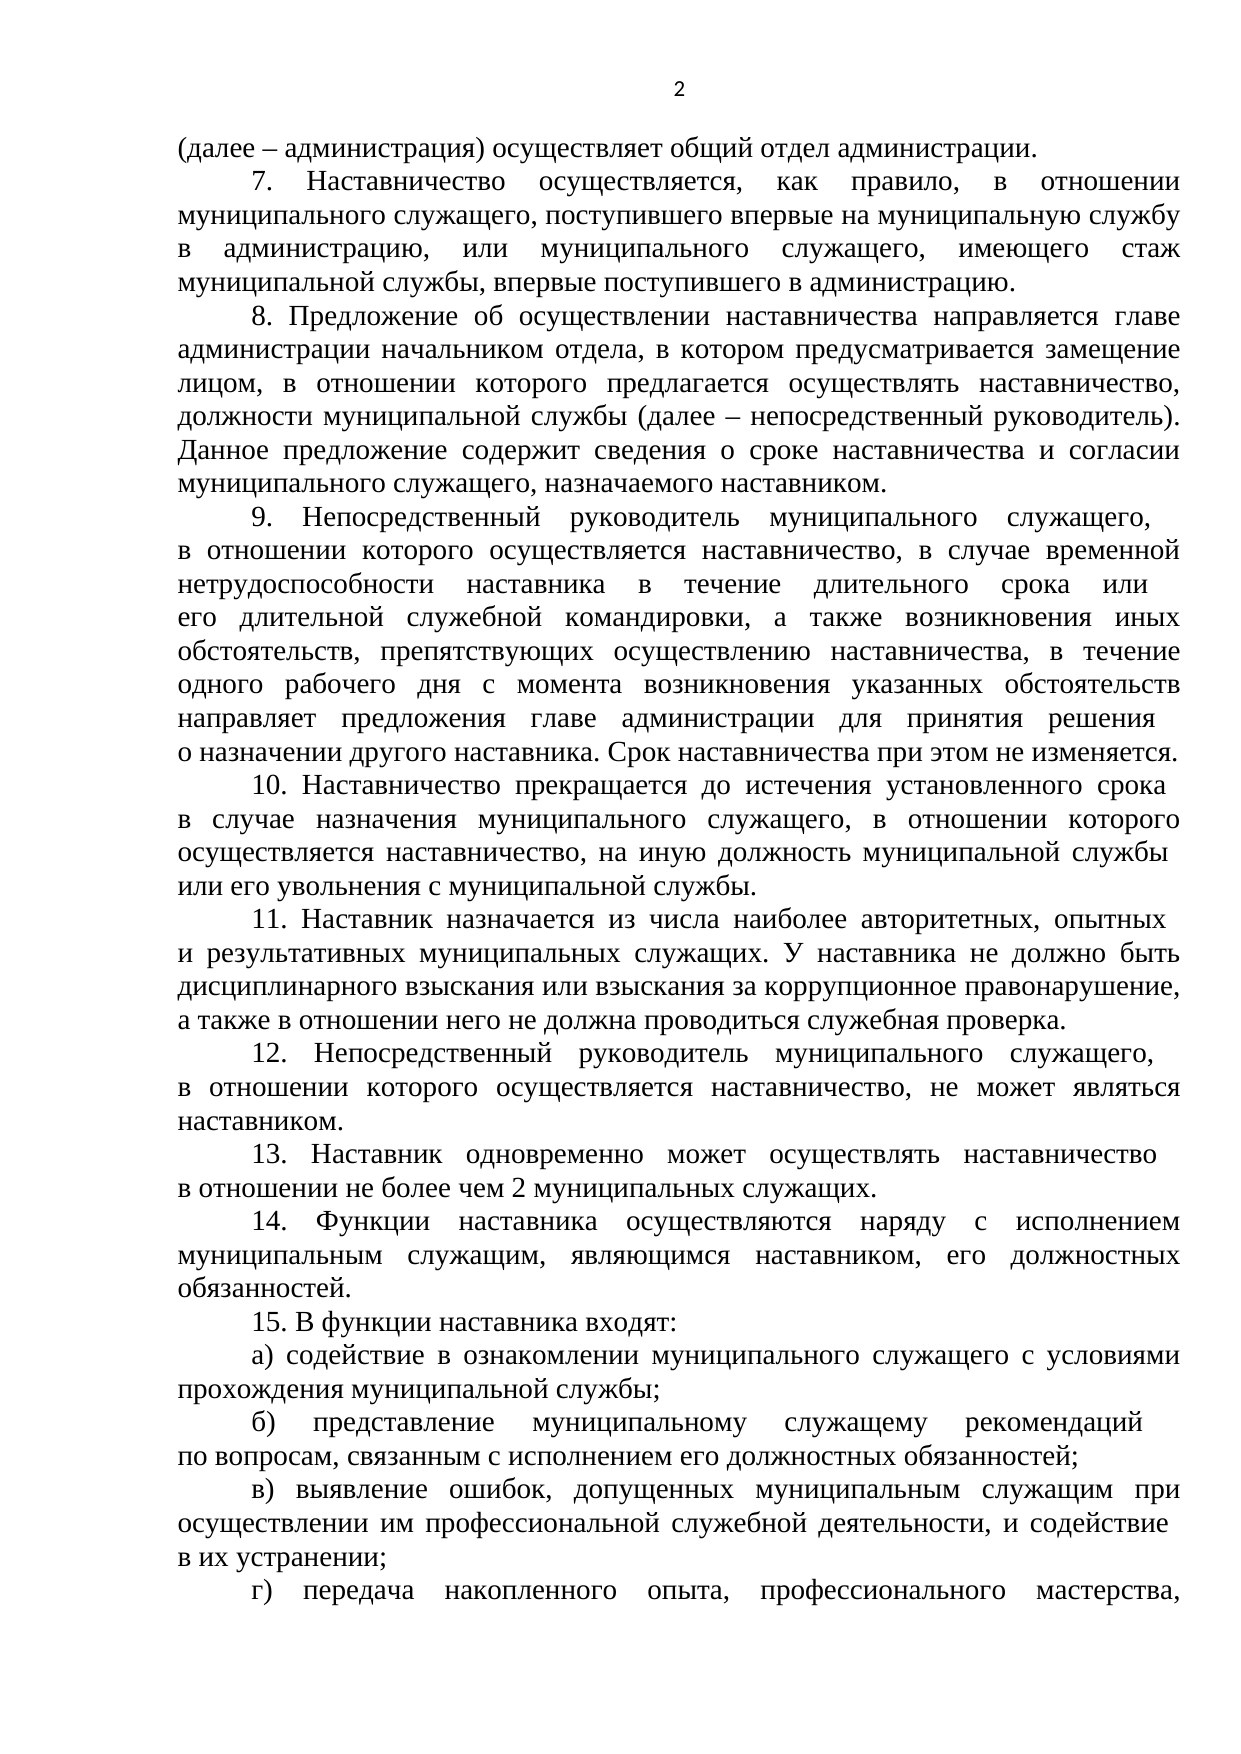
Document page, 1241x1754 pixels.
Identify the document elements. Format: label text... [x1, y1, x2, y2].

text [177, 1572, 1181, 1606]
text 12. Непосредственный руководитель муниципального служащего, в отношении которого осуществляется наставничество, не может являться наставником. [177, 1036, 1181, 1136]
text 10. Наставничество прекращается до истечения установленного срока в случае назначения муниципального служащего, в отношении которого осуществляется наставничество, на иную должность муниципальной службы или его увольнения с муниципальной службы. [177, 767, 1181, 901]
text 14. Функции наставника осуществляются наряду с исполнением муниципальным служащим, являющимся наставником, его должностных обязанностей. [177, 1203, 1181, 1304]
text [177, 130, 1181, 163]
text 8. Предложение об осуществлении наставничества направляется главе администрации начальником отдела, в котором предусматривается замещение лицом, в отношении которого предлагается осуществлять наставничество, должности муниципальной службы (далее – непосредственный руководитель). Данное предложение содержит сведения о сроке наставничества и согласии муниципального служащего, назначаемого наставником. [177, 298, 1181, 499]
text 13. Наставник одновременно может осуществлять наставничество в отношении не более чем 2 муниципальных служащих. [177, 1136, 1181, 1203]
text б) представление муниципальному служащему рекомендаций по вопросам, связанным с исполнением его должностных обязанностей; [177, 1404, 1181, 1472]
text 9. Непосредственный руководитель муниципального служащего, в отношении которого осуществляется наставничество, в случае временной нетрудоспособности наставника в течение длительного срока или его длительной служебной командировки, а также возникновения иных обстоятельств, препятствующих осуществлению наставничества, в течение одного рабочего дня с момента возникновения указанных обстоятельств направляет предложения главе администрации для принятия решения о назначении другого наставника. Срок наставничества при этом не изменяется. [177, 499, 1181, 767]
text в) выявление ошибок, допущенных муниципальным служащим при осуществлении им профессиональной служебной деятельности, и содействие в их устранении; [177, 1472, 1181, 1572]
text 11. Наставник назначается из числа наиболее авторитетных, опытных и результативных муниципальных служащих. У наставника не должно быть дисциплинарного взыскания или взыскания за коррупционное правонарушение, а также в отношении него не должна проводиться служебная проверка. [177, 901, 1181, 1036]
text 7. Наставничество осуществляется, как правило, в отношении муниципального служащего, поступившего впервые на муниципальную службу в администрацию, или муниципального служащего, имеющего стаж муниципальной службы, впервые поступившего в администрацию. [177, 163, 1181, 298]
text а) содействие в ознакомлении муниципального служащего с условиями прохождения муниципальной службы; [177, 1337, 1181, 1404]
text 15. В функции наставника входят: [177, 1304, 1181, 1337]
